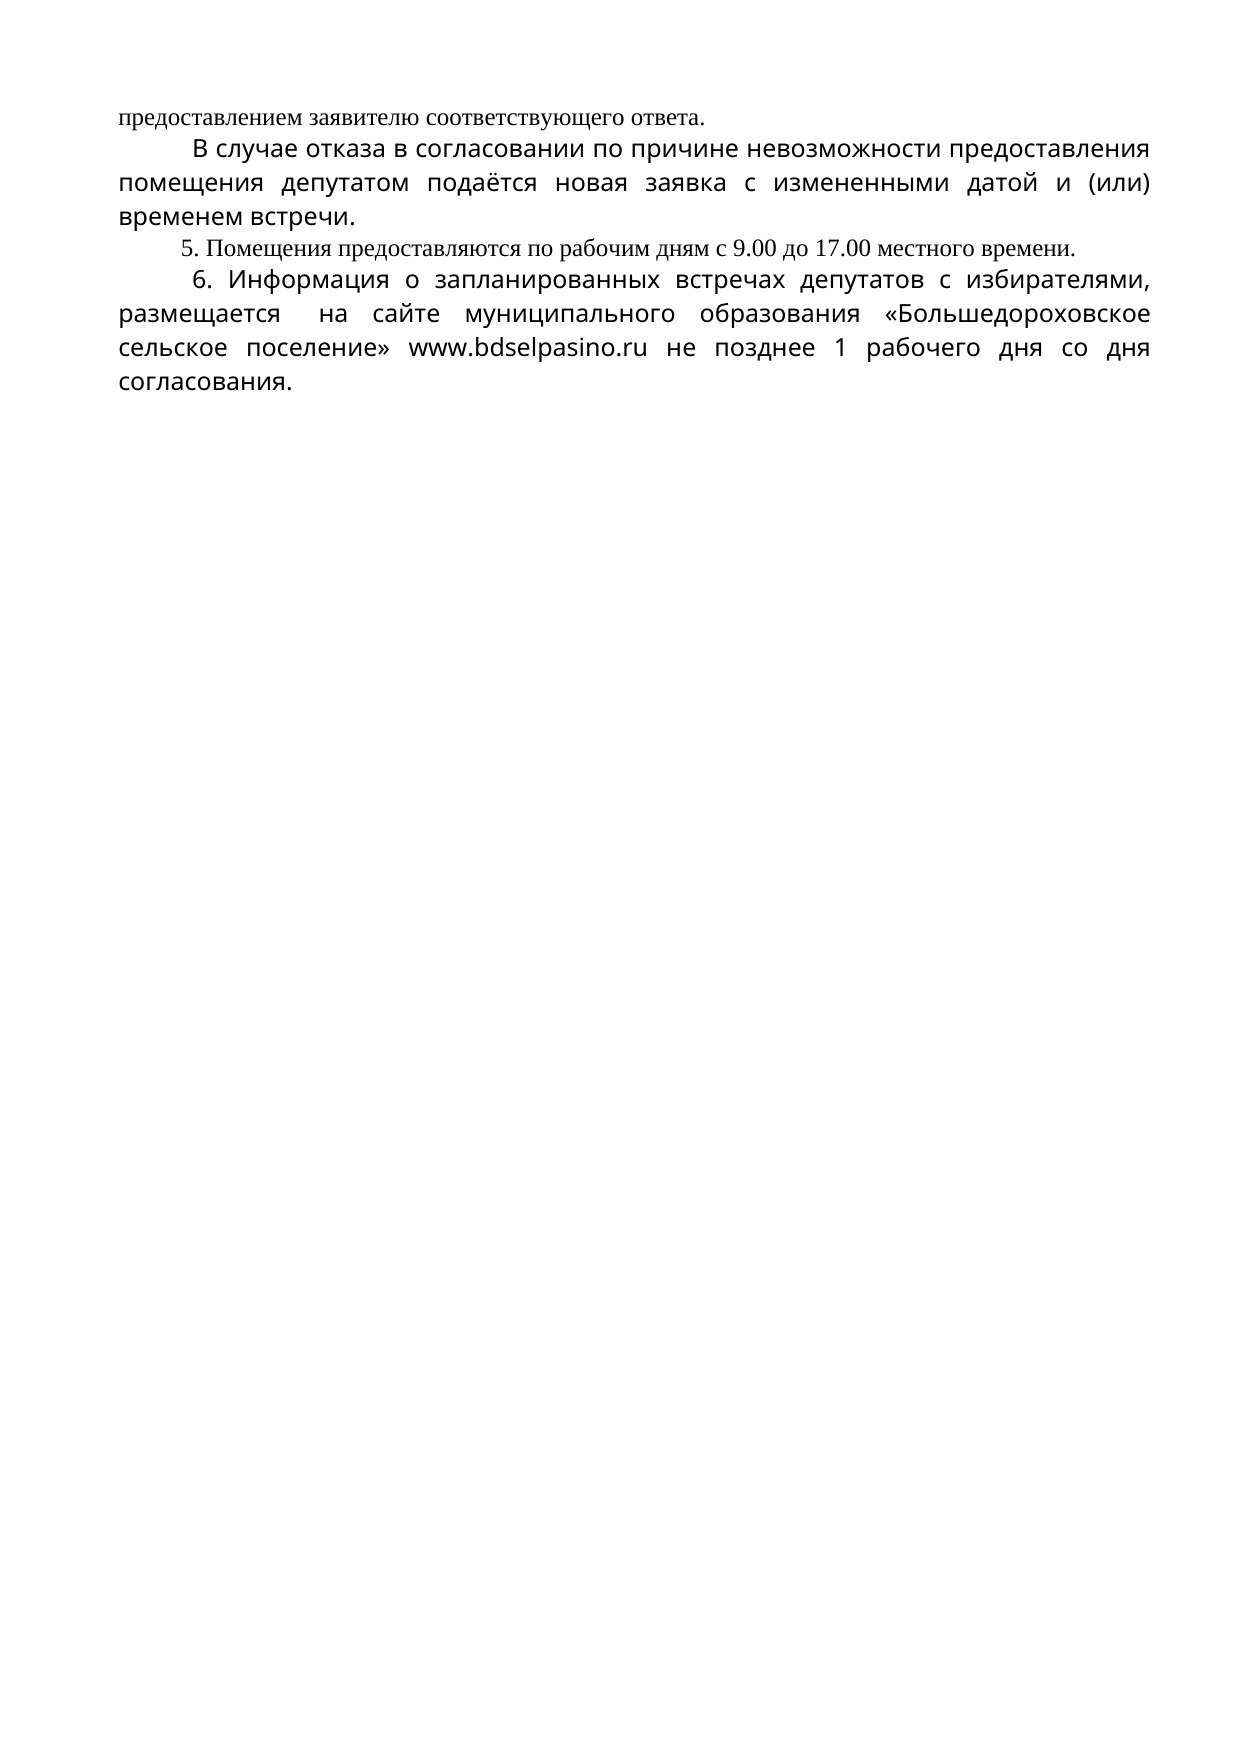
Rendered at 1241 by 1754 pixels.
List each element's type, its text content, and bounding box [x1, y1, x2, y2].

text В случае отказа в согласовании по причине невозможности предоставления помещения депутатом подаётся новая заявка с измененными датой и (или) временем встречи. [118, 131, 1152, 233]
text 5. Помещения предоставляются по рабочим дням с 9.00 до 17.00 местного времени. [118, 233, 1152, 262]
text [118, 102, 1152, 131]
text 6. Информация о запланированных встречах депутатов с избирателями, размещается на сайте муниципального образования «Большедороховское сельское поселение» www.bdselpasino.ru не позднее 1 рабочего дня со дня согласования. [118, 262, 1152, 398]
